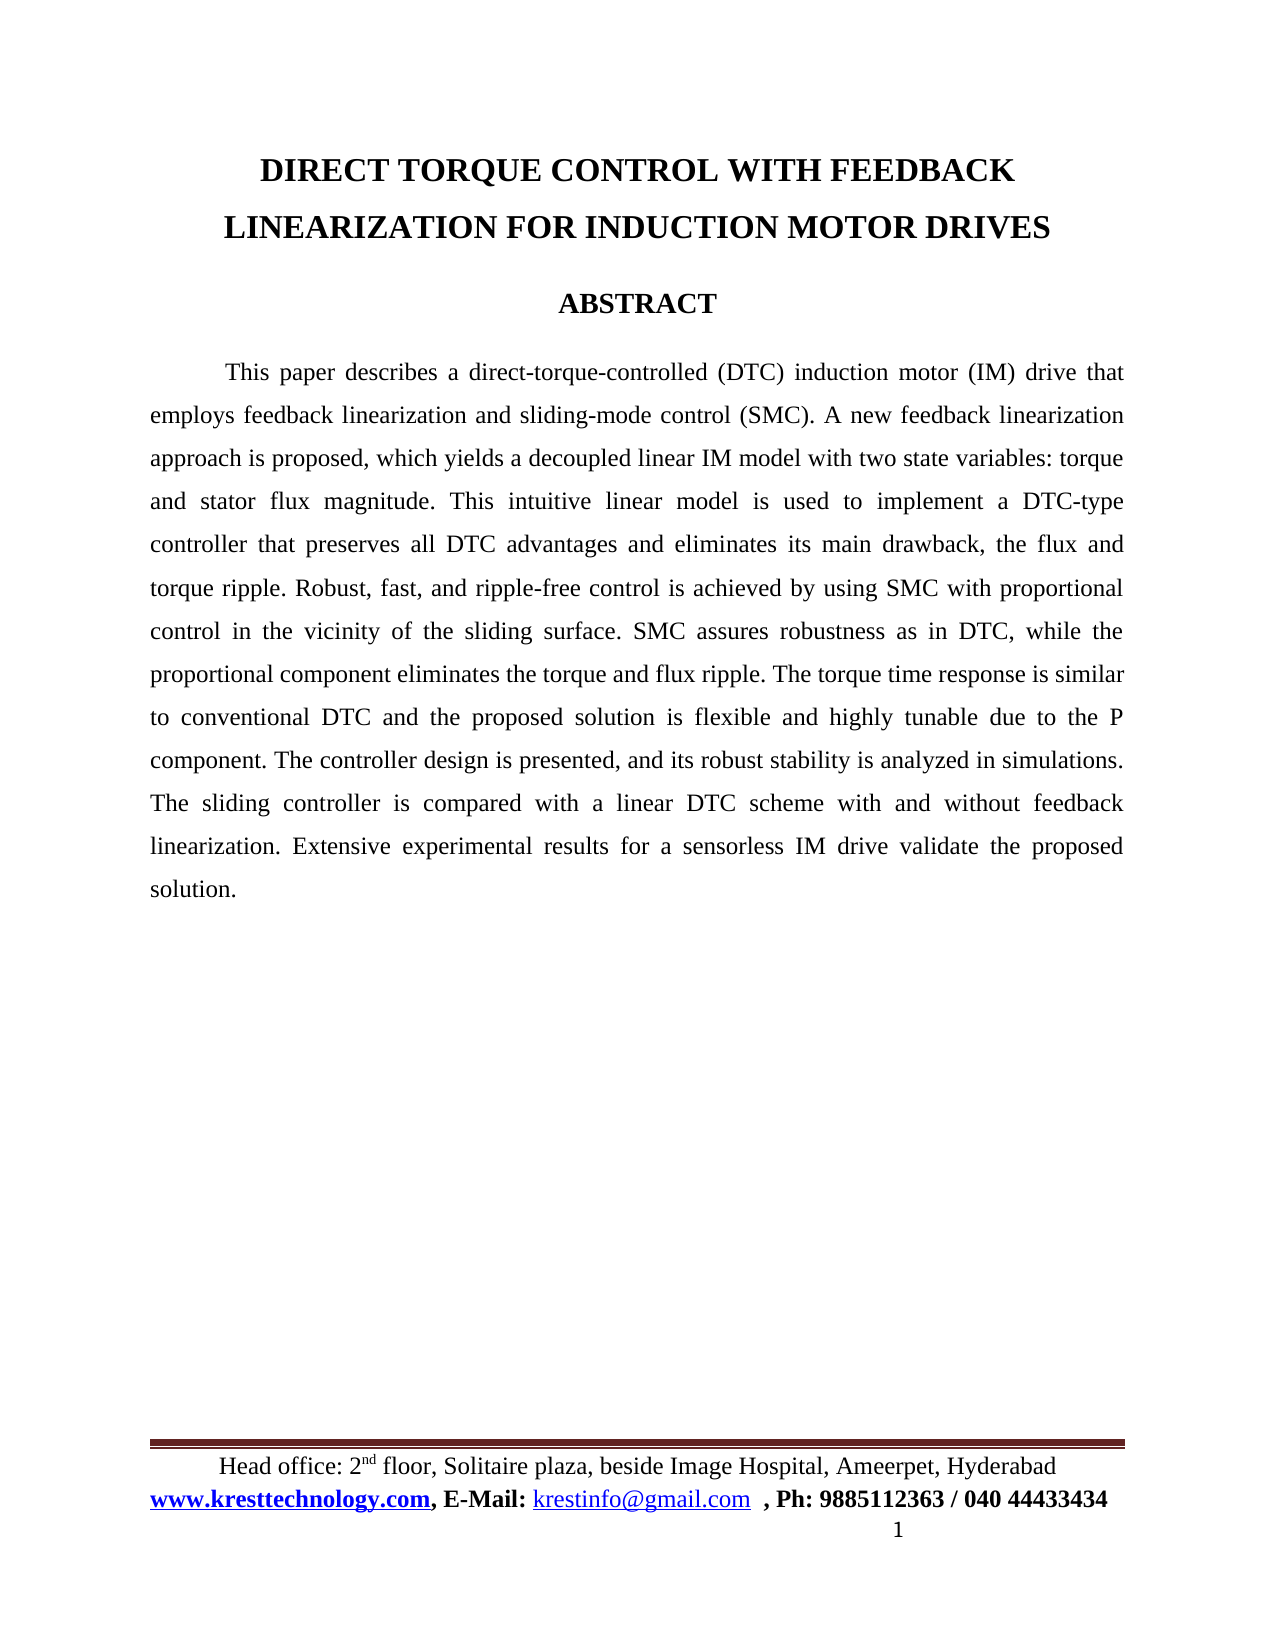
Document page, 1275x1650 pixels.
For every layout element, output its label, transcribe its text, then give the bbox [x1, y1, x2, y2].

text DIRECT TORQUE CONTROL WITH FEEDBACK LINEARIZATION FOR INDUCTION MOTOR DRIVES [150, 150, 1125, 246]
text ABSTRACT [150, 286, 1125, 319]
text This paper describes a direct-torque-controlled (DTC) induction motor (IM) drive that employs feedback linearization and sliding-mode control (SMC). A new feedback linearization approach is proposed, which yields a decoupled linear IM model with two state variables: torque and stator flux magnitude. This intuitive linear model is used to implement a DTC-type controller that preserves all DTC advantages and eliminates its main drawback, the flux and torque ripple. Robust, fast, and ripple-free control is achieved by using SMC with proportional control in the vicinity of the sliding surface. SMC assures robustness as in DTC, while the proportional component eliminates the torque and flux ripple. The torque time response is similar to conventional DTC and the proposed solution is flexible and highly tunable due to the P component. The controller design is presented, and its robust stability is analyzed in simulations. The sliding controller is compared with a linear DTC scheme with and without feedback linearization. Extensive experimental results for a sensorless IM drive validate the proposed solution. [150, 357, 1125, 903]
